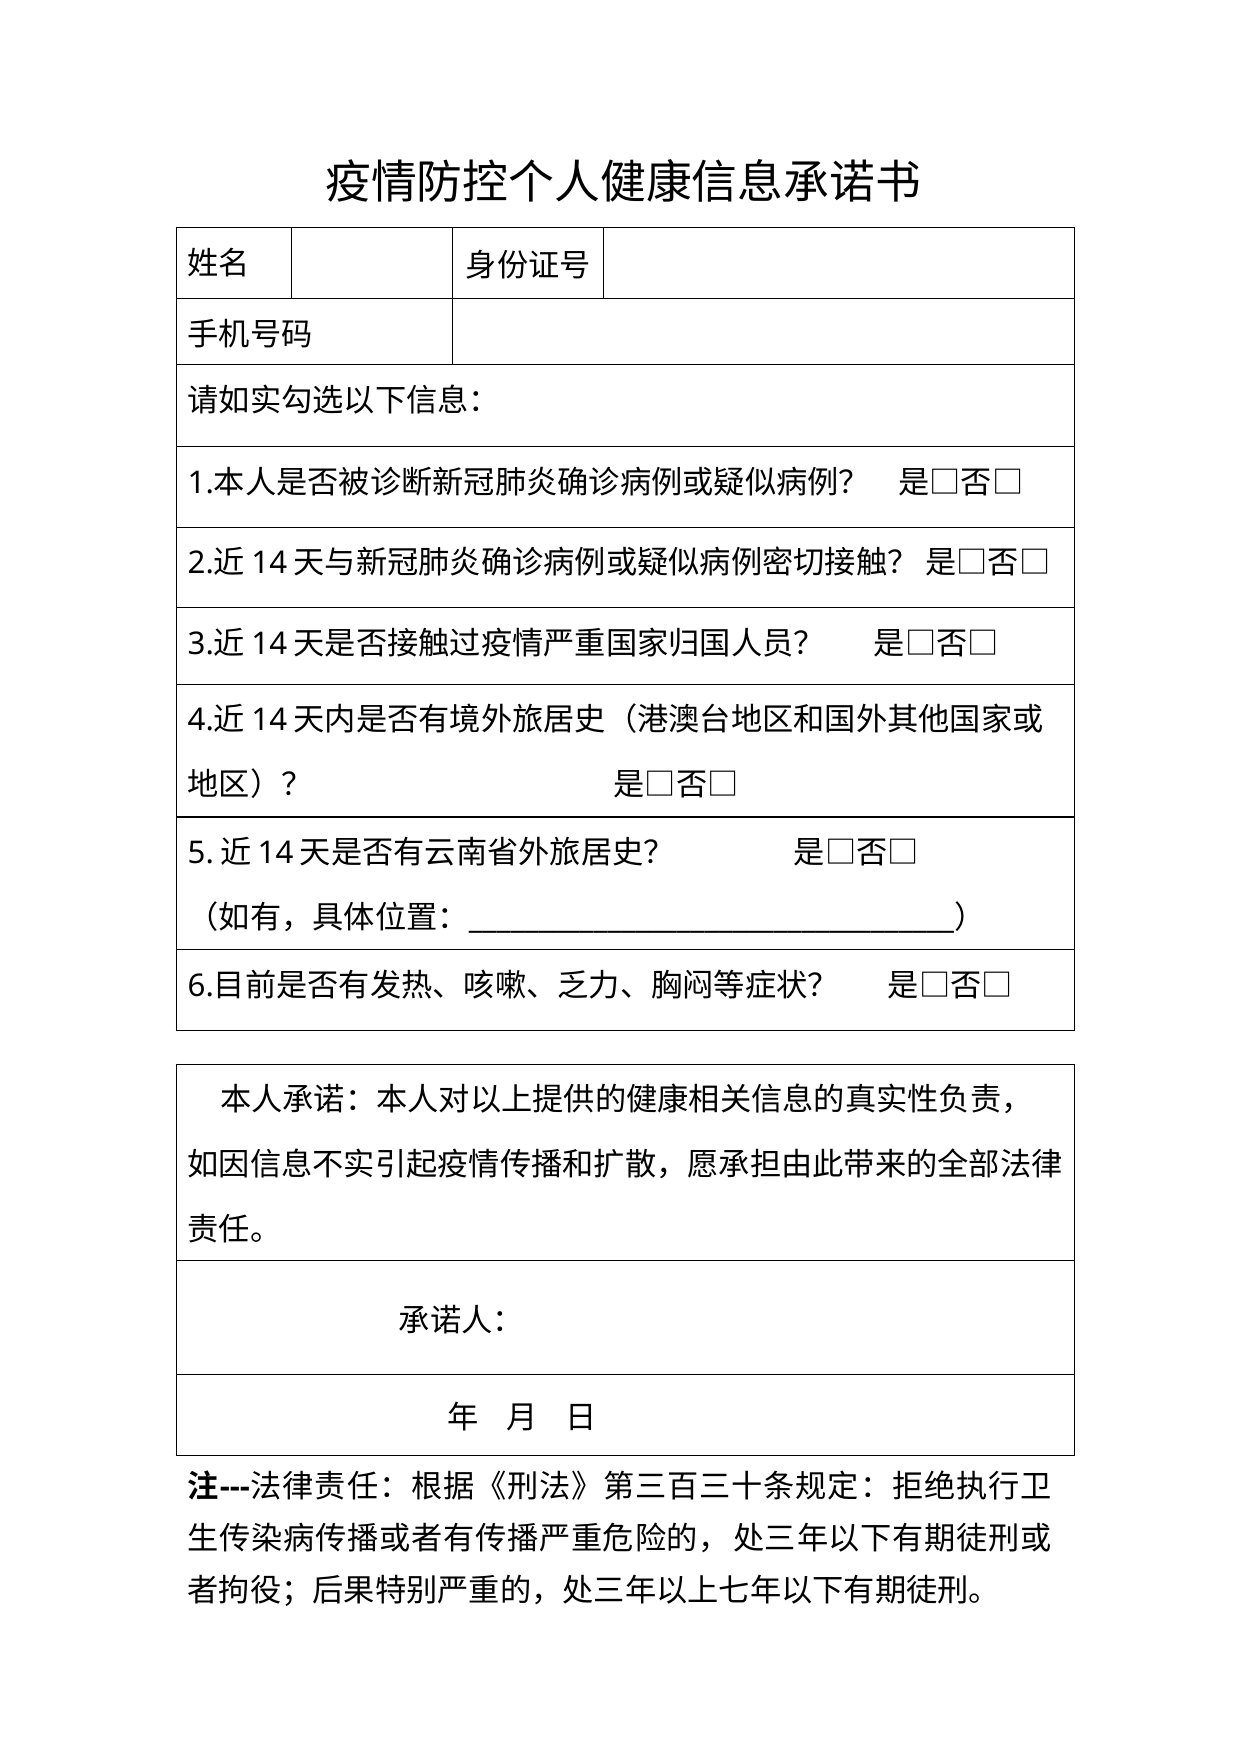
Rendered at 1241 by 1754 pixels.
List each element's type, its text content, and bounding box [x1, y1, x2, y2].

table_cell 承诺人： [177, 1261, 1074, 1374]
table_cell 2.近14天与新冠肺炎确诊病例或疑似病例密切接触？ 是□否□ [177, 528, 1074, 607]
table_cell 年 月 日 [177, 1375, 1074, 1455]
text 疫情防控个人健康信息承诺书 [187, 129, 1053, 227]
table_cell 1.本人是否被诊断新冠肺炎确诊病例或疑似病例？ 是□否□ [177, 447, 1074, 527]
table_header 身份证号 [453, 228, 603, 298]
table_header 本人承诺：本人对以上提供的健康相关信息的真实性负责，如因信息不实引起疫情传播和扩散，愿承担由此带来的全部法律责任。 [177, 1065, 1074, 1259]
table_cell 近14天是否有云南省外旅居史？ 是□否□ （如有，具体位置：___________________________________） [177, 818, 1074, 949]
table_cell 6.目前是否有发热、咳嗽、乏力、胸闷等症状？ 是□否□ [177, 950, 1074, 1030]
table_header [292, 228, 452, 298]
table_cell 4.近14天内是否有境外旅居史（港澳台地区和国外其他国家或地区）？ 是□否□ [177, 685, 1074, 816]
table_cell 3.近14天是否接触过疫情严重国家归国人员？ 是□否□ [177, 608, 1074, 683]
text 注---法律责任：根据《刑法》第三百三十条规定：拒绝执行卫生传染病传播或者有传播严重危险的，处三年以下有期徒刑或者拘役；后果特别严重的，处三年以上七年以下有期徒刑。 [187, 1456, 1053, 1612]
table_cell [453, 299, 1074, 364]
table_cell 手机号码 [177, 299, 452, 364]
table_header [604, 228, 1074, 298]
table_header 姓名 [177, 228, 291, 298]
table_cell 请如实勾选以下信息： [177, 365, 1074, 446]
